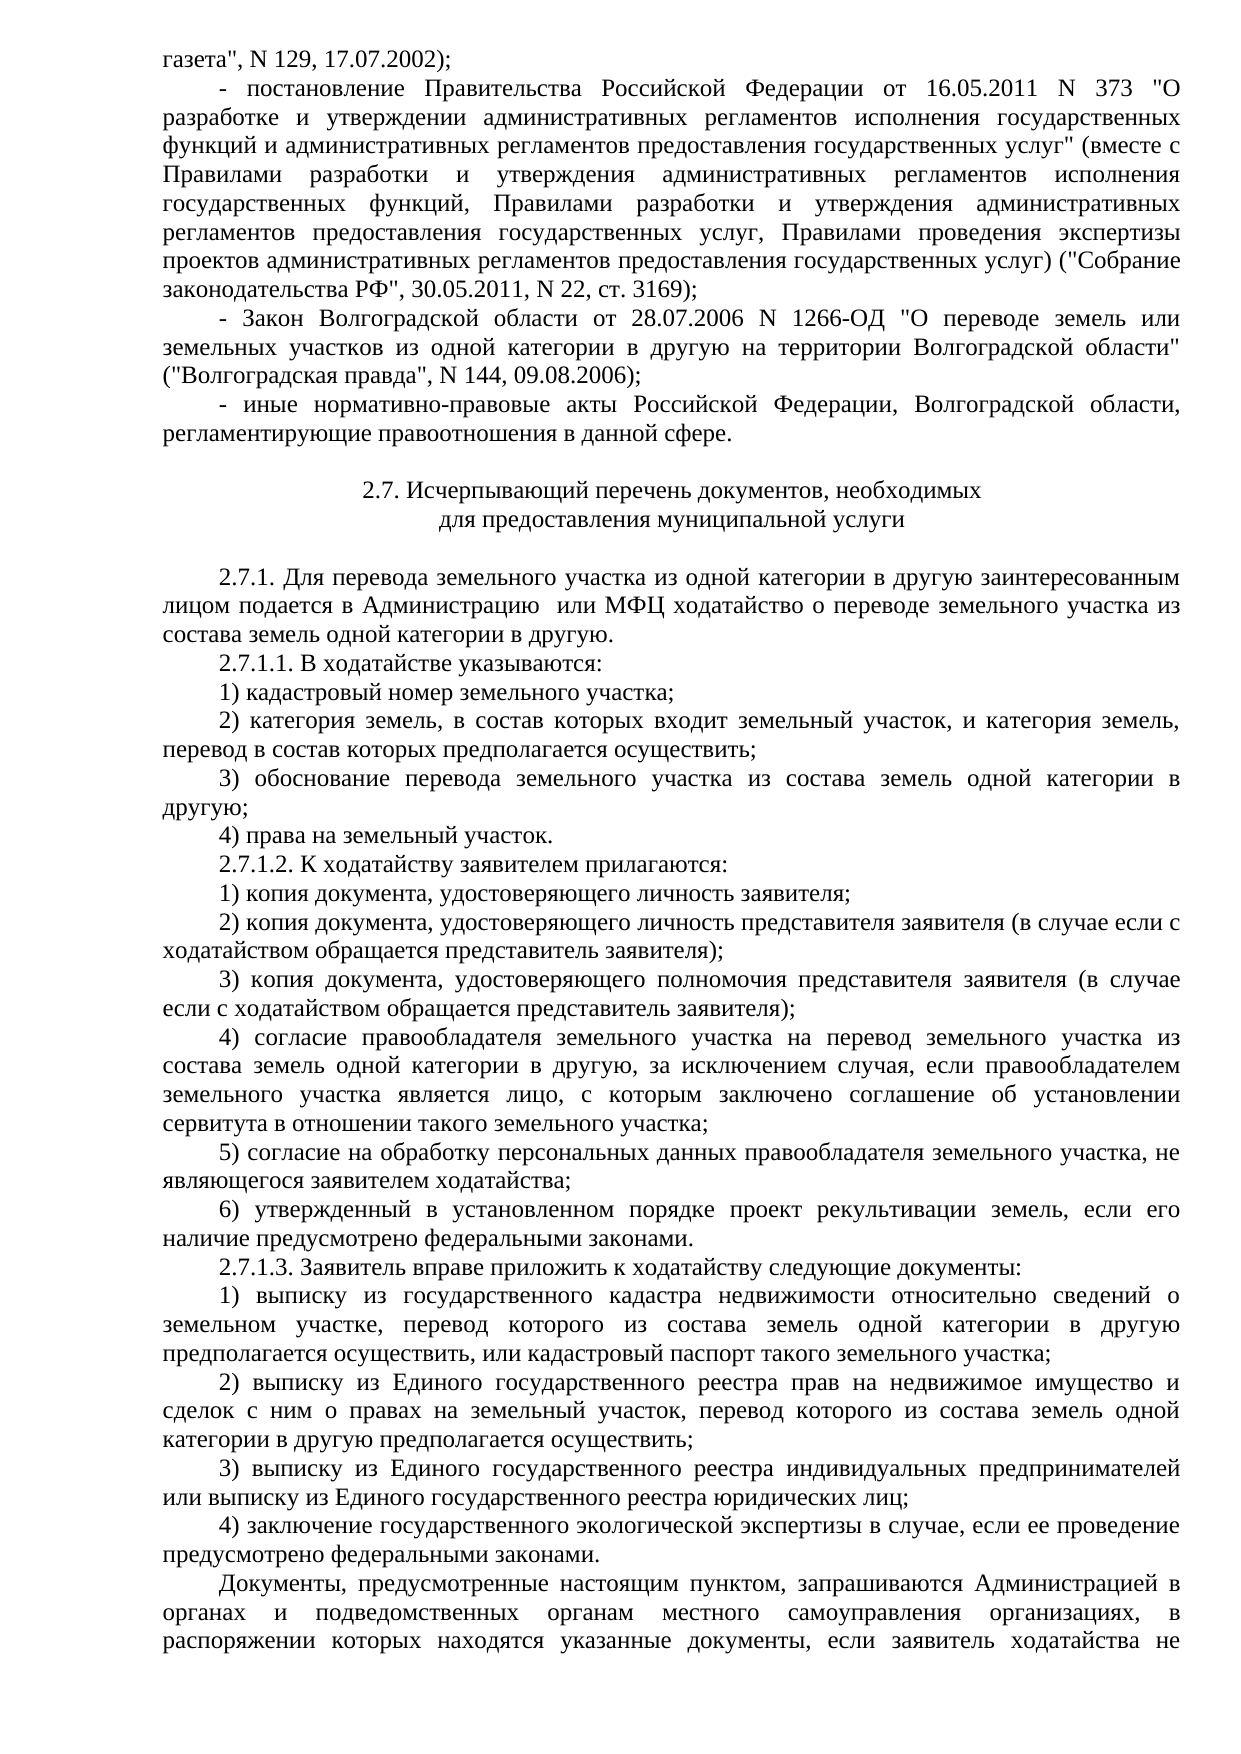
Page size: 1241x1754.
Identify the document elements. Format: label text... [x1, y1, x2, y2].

text для предоставления муниципальной услуги [162, 504, 1181, 533]
text - постановление Правительства Российской Федерации от 16.05.2011 N 373 "О разработке и утверждении административных регламентов исполнения государственных функций и административных регламентов предоставления государственных услуг" (вместе с Правилами разработки и утверждения административных регламентов исполнения государственных функций, Правилами разработки и утверждения административных регламентов предоставления государственных услуг, Правилами проведения экспертизы проектов административных регламентов предоставления государственных услуг) ("Собрание законодательства РФ", 30.05.2011, N 22, ст. 3169); [162, 73, 1181, 303]
text 4) права на земельный участок. [162, 821, 1181, 849]
text 1) выписку из государственного кадастра недвижимости относительно сведений о земельном участке, перевод которого из состава земель одной категории в другую предполагается осуществить, или кадастровый паспорт такого земельного участка; [162, 1281, 1181, 1367]
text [162, 44, 1181, 73]
text 2.7.1.2. К ходатайству заявителем прилагаются: [162, 849, 1181, 878]
text 4) заключение государственного экологической экспертизы в случае, если ее проведение предусмотрено федеральными законами. [162, 1511, 1181, 1568]
text 3) выписку из Единого государственного реестра индивидуальных предпринимателей или выписку из Единого государственного реестра юридических лиц; [162, 1453, 1181, 1511]
text 1) кадастровый номер земельного участка; [162, 677, 1181, 706]
text 2) выписку из Единого государственного реестра прав на недвижимое имущество и сделок с ним о правах на земельный участок, перевод которого из состава земель одной категории в другую предполагается осуществить; [162, 1367, 1181, 1453]
text 2.7.1.1. В ходатайстве указываются: [162, 648, 1181, 677]
text 6) утвержденный в установленном порядке проект рекультивации земель, если его наличие предусмотрено федеральными законами. [162, 1194, 1181, 1252]
text 2) копия документа, удостоверяющего личность представителя заявителя (в случае если с ходатайством обращается представитель заявителя); [162, 907, 1181, 964]
text 5) согласие на обработку персональных данных правообладателя земельного участка, не являющегося заявителем ходатайства; [162, 1137, 1181, 1194]
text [162, 1568, 1181, 1654]
text 1) копия документа, удостоверяющего личность заявителя; [162, 878, 1181, 907]
text 2.7.1. Для перевода земельного участка из одной категории в другую заинтересованным лицом подается в Администрацию или МФЦ ходатайство о переводе земельного участка из состава земель одной категории в другую. [162, 562, 1181, 648]
text 2.7.1.3. Заявитель вправе приложить к ходатайству следующие документы: [162, 1252, 1181, 1281]
text 2) категория земель, в состав которых входит земельный участок, и категория земель, перевод в состав которых предполагается осуществить; [162, 706, 1181, 763]
text 2.7. Исчерпывающий перечень документов, необходимых [162, 476, 1181, 504]
text 4) согласие правообладателя земельного участка на перевод земельного участка из состава земель одной категории в другую, за исключением случая, если правообладателем земельного участка является лицо, с которым заключено соглашение об установлении сервитута в отношении такого земельного участка; [162, 1022, 1181, 1137]
text - Закон Волгоградской области от 28.07.2006 N 1266-ОД "О переводе земель или земельных участков из одной категории в другую на территории Волгоградской области" ("Волгоградская правда", N 144, 09.08.2006); [162, 303, 1181, 389]
text 3) копия документа, удостоверяющего полномочия представителя заявителя (в случае если с ходатайством обращается представитель заявителя); [162, 964, 1181, 1022]
text 3) обоснование перевода земельного участка из состава земель одной категории в другую; [162, 763, 1181, 821]
text - иные нормативно-правовые акты Российской Федерации, Волгоградской области, регламентирующие правоотношения в данной сфере. [162, 389, 1181, 447]
